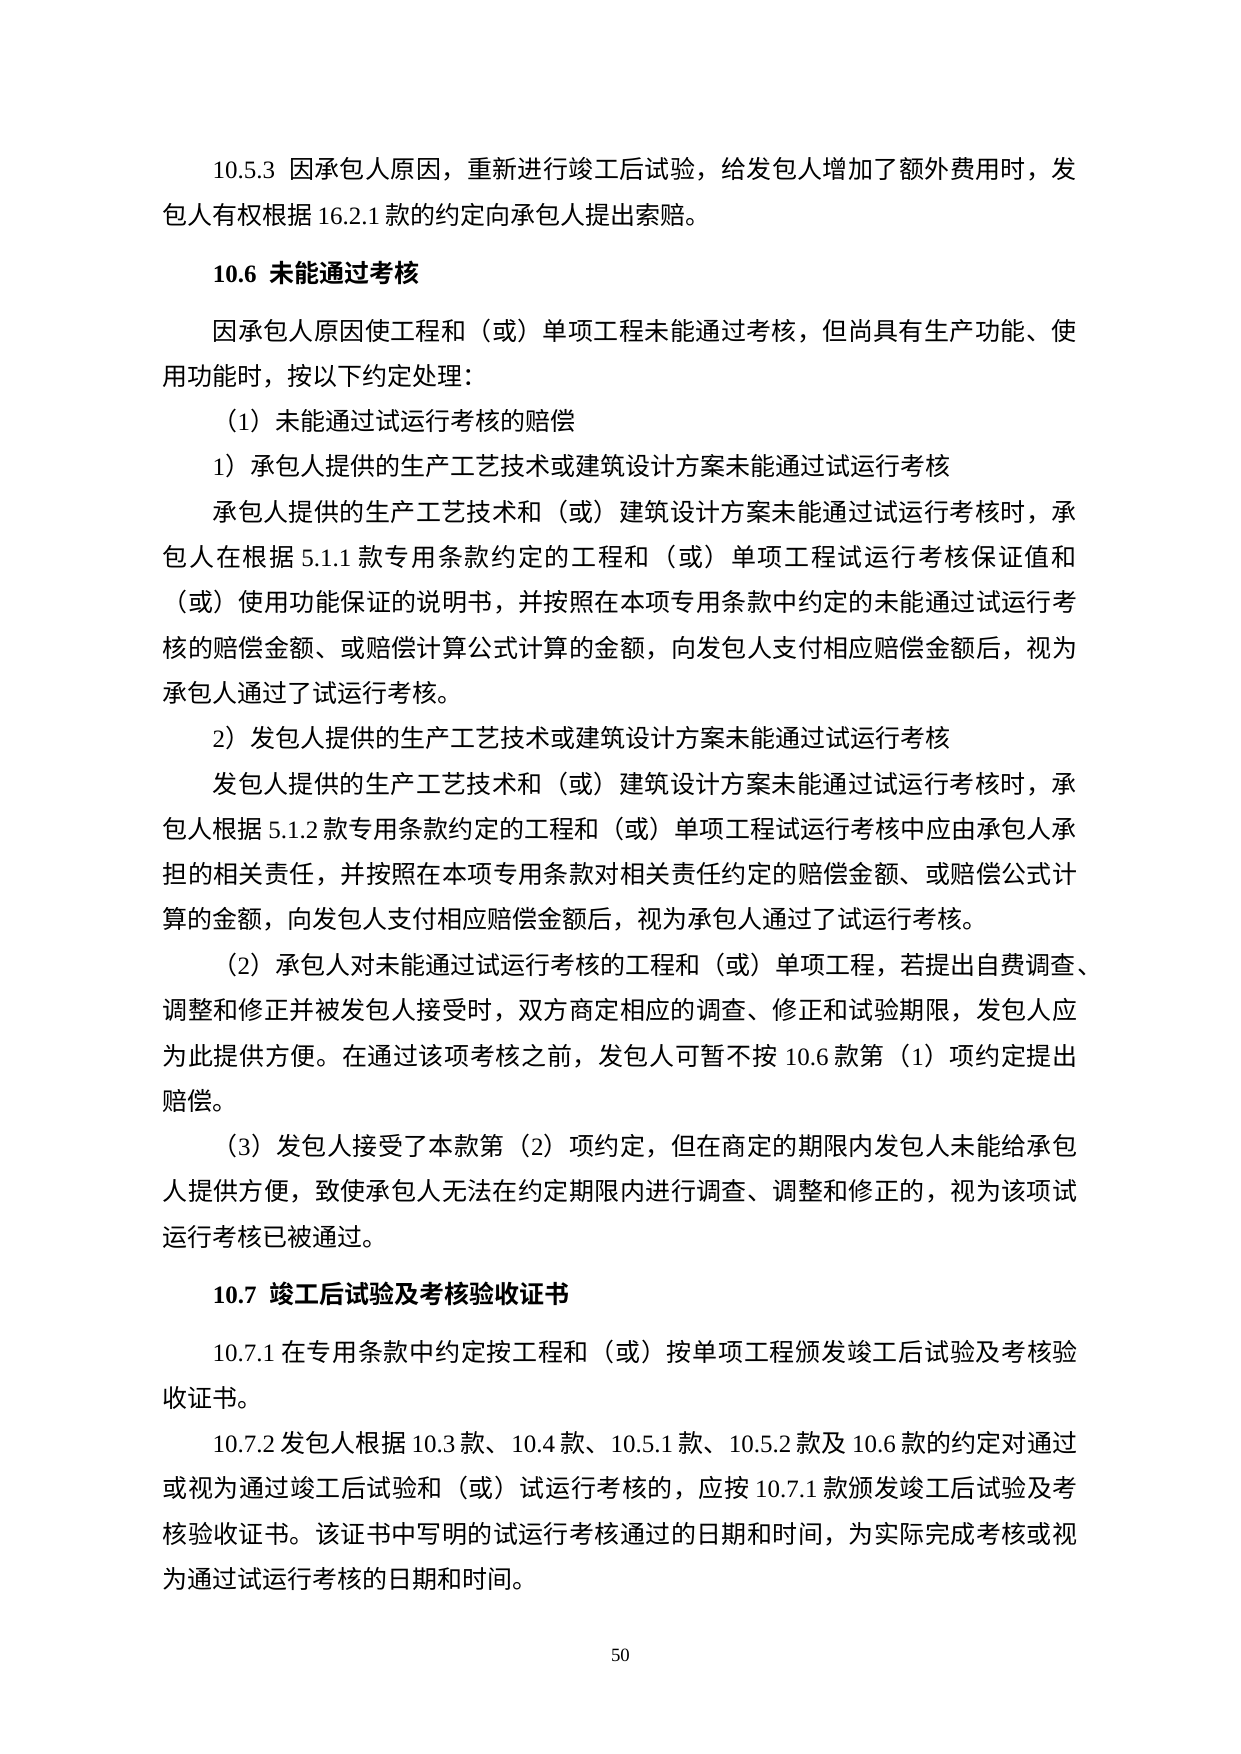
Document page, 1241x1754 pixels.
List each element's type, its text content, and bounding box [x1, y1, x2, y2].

text 发包人提供的生产工艺技术和（或）建筑设计方案未能通过试运行考核时，承包人根据5.1.2款专用条款约定的工程和（或）单项工程试运行考核中应由承包人承担的相关责任，并按照在本项专用条款对相关责任约定的赔偿金额、或赔偿公式计算的金额，向发包人支付相应赔偿金额后，视为承包人通过了试运行考核。 [162, 764, 1078, 936]
text （3）发包人接受了本款第（2）项约定，但在商定的期限内发包人未能给承包人提供方便，致使承包人无法在约定期限内进行调查、调整和修正的，视为该项试运行考核已被通过。 [162, 1127, 1078, 1253]
text 2）发包人提供的生产工艺技术或建筑设计方案未能通过试运行考核 [162, 719, 1078, 755]
text 1）承包人提供的生产工艺技术或建筑设计方案未能通过试运行考核 [162, 447, 1078, 483]
text 10.7.1在专用条款中约定按工程和（或）按单项工程颁发竣工后试验及考核验收证书。 [162, 1333, 1078, 1414]
text 承包人提供的生产工艺技术和（或）建筑设计方案未能通过试运行考核时，承包人在根据5.1.1款专用条款约定的工程和（或）单项工程试运行考核保证值和（或）使用功能保证的说明书，并按照在本项专用条款中约定的未能通过试运行考核的赔偿金额、或赔偿计算公式计算的金额，向发包人支付相应赔偿金额后，视为承包人通过了试运行考核。 [162, 492, 1078, 710]
text 10.6 未能通过考核 [162, 253, 1078, 289]
text 10.7 竣工后试验及考核验收证书 [162, 1275, 1078, 1311]
text 因承包人原因使工程和（或）单项工程未能通过考核，但尚具有生产功能、使用功能时，按以下约定处理： [162, 311, 1078, 392]
text 10.5.3 因承包人原因，重新进行竣工后试验，给发包人增加了额外费用时，发包人有权根据16.2.1款的约定向承包人提出索赔。 [162, 150, 1078, 232]
text （1）未能通过试运行考核的赔偿 [162, 402, 1078, 438]
text （2）承包人对未能通过试运行考核的工程和（或）单项工程，若提出自费调查、调整和修正并被发包人接受时，双方商定相应的调查、修正和试验期限，发包人应为此提供方便。在通过该项考核之前，发包人可暂不按10.6款第（1）项约定提出赔偿。 [162, 945, 1078, 1117]
text 10.7.2发包人根据10.3款、10.4款、10.5.1款、10.5.2款及10.6款的约定对通过或视为通过竣工后试验和（或）试运行考核的，应按10.7.1款颁发竣工后试验及考核验收证书。该证书中写明的试运行考核通过的日期和时间，为实际完成考核或视为通过试运行考核的日期和时间。 [162, 1423, 1078, 1596]
